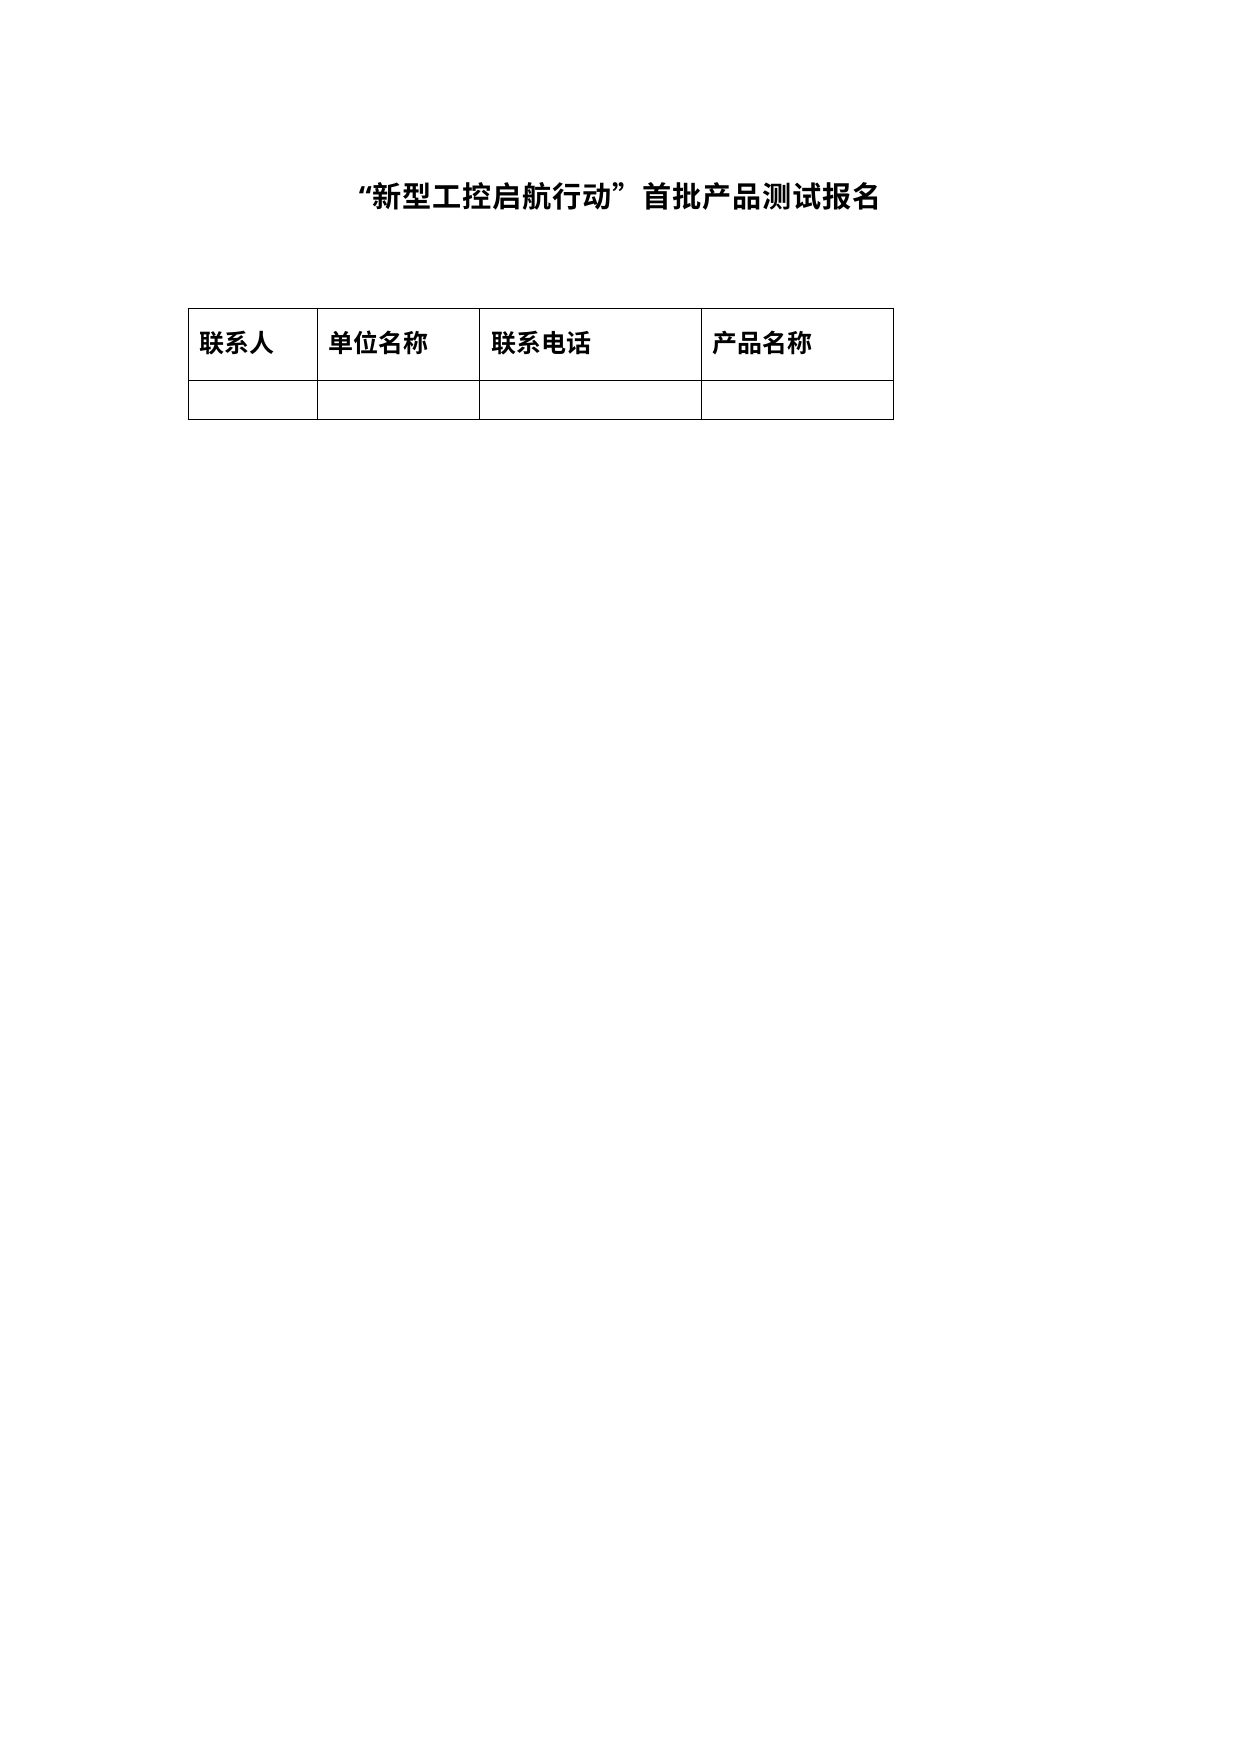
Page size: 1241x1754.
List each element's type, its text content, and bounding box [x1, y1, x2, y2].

table_cell [189, 381, 317, 419]
table_cell [480, 381, 701, 419]
table_cell [702, 381, 893, 419]
table_cell [318, 381, 479, 419]
table_header 单位名称 [318, 309, 479, 379]
text “新型工控启航行动”首批产品测试报名 [187, 162, 1053, 227]
table_header 产品名称 [702, 309, 893, 379]
table_header 联系人 [189, 309, 317, 379]
table_header 联系电话 [480, 309, 701, 379]
